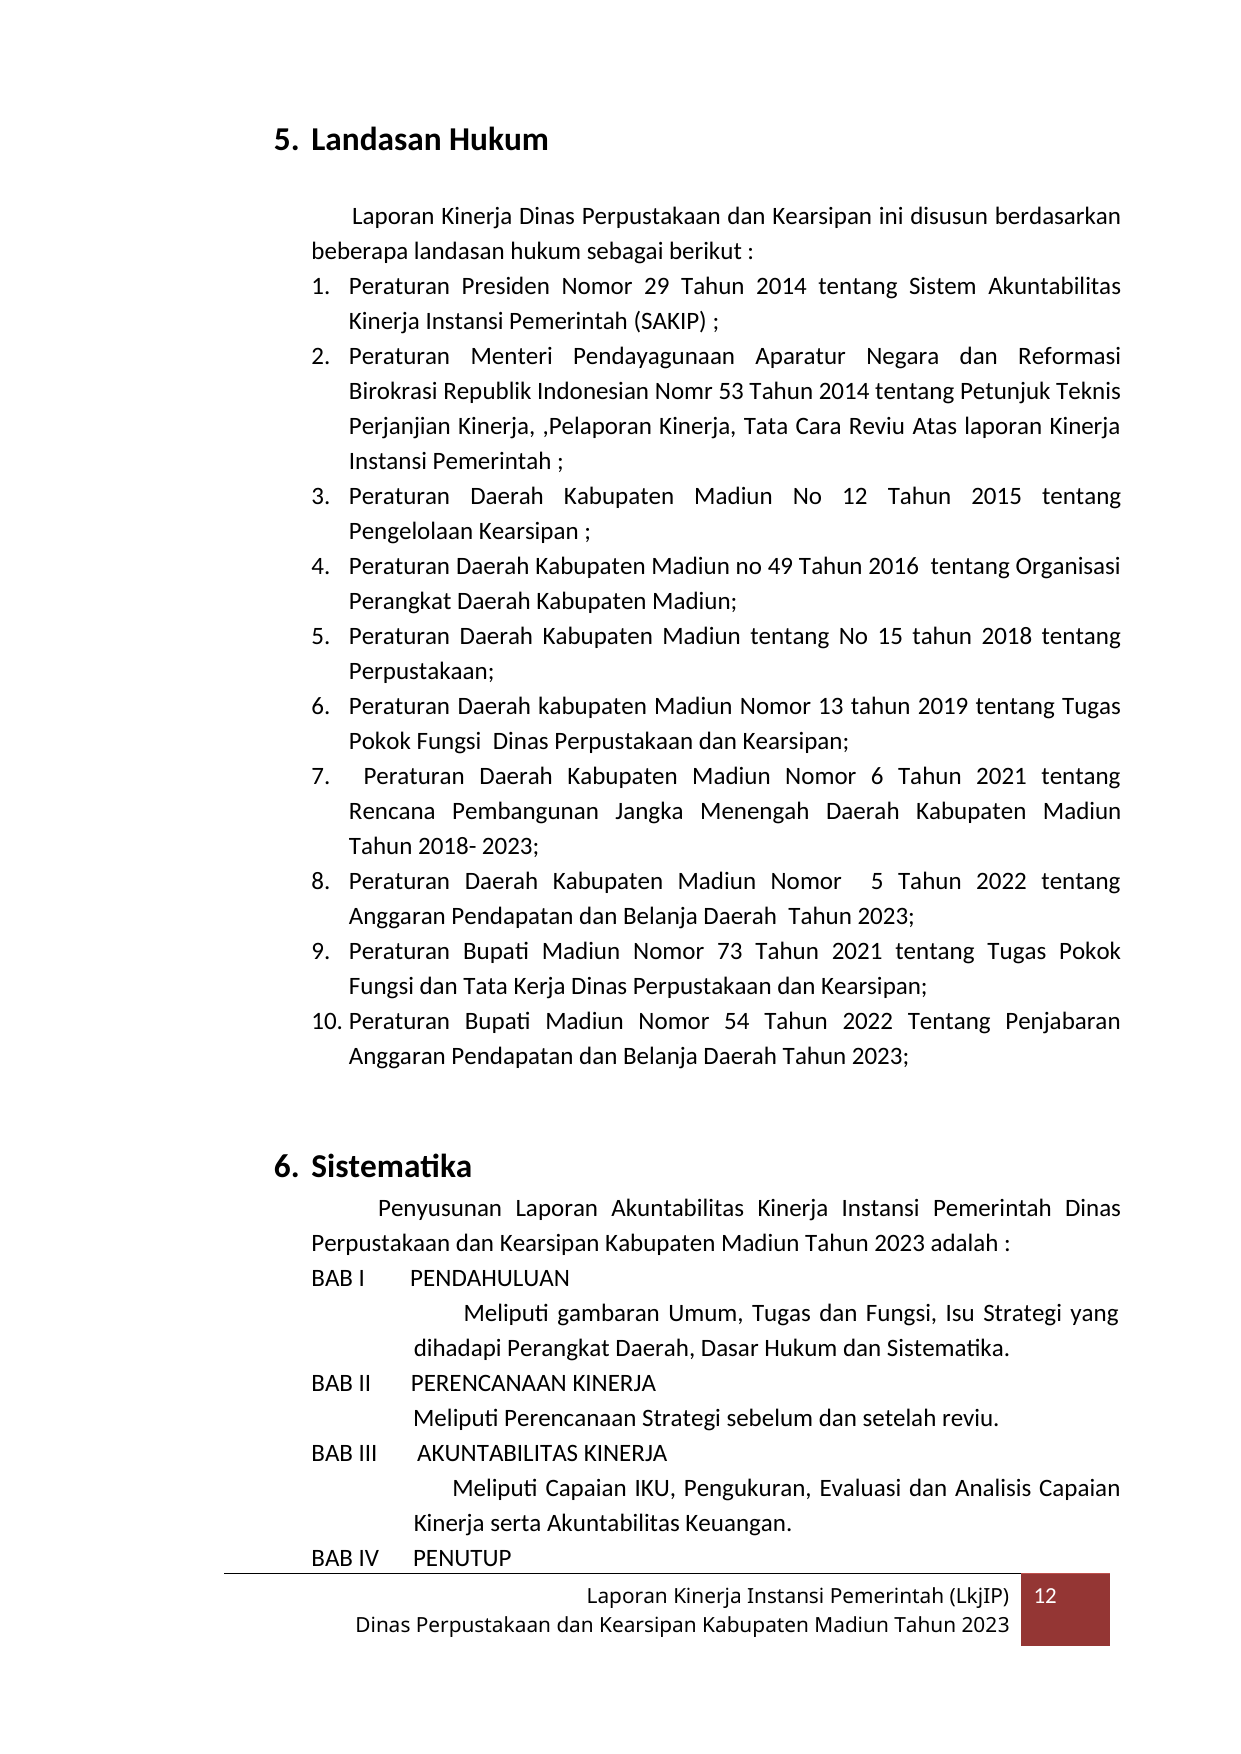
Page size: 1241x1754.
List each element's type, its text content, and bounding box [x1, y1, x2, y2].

list Peraturan Bupati Madiun Nomor 54 Tahun 2022 Tentang Penjabaran Anggaran Pendapatan dan Belanja Daerah Tahun 2023; [311, 1005, 1122, 1070]
subtitle Landasan Hukum [274, 118, 1122, 159]
list Meliputi Capaian IKU, Pengukuran, Evaluasi dan Analisis Capaian Kinerja serta Akuntabilitas Keuangan. [311, 1472, 1122, 1537]
list BAB III AKUNTABILITAS KINERJA [311, 1437, 1122, 1467]
list BAB II PERENCANAAN KINERJA [311, 1367, 1122, 1397]
subtitle Sistematika [274, 1145, 1122, 1186]
list Peraturan Menteri Pendayagunaan Aparatur Negara dan Reformasi Birokrasi Republik Indonesian Nomr 53 Tahun 2014 tentang Petunjuk Teknis Perjanjian Kinerja, ,Pelaporan Kinerja, Tata Cara Reviu Atas laporan Kinerja Instansi Pemerintah ; [311, 340, 1122, 475]
list Peraturan Daerah Kabupaten Madiun No 12 Tahun 2015 tentang Pengelolaan Kearsipan ; [311, 480, 1122, 545]
list BAB IV PENUTUP [311, 1542, 1122, 1572]
list Peraturan Daerah Kabupaten Madiun tentang No 15 tahun 2018 tentang Perpustakaan; [311, 620, 1122, 685]
list Meliputi Perencanaan Strategi sebelum dan setelah reviu. [311, 1402, 1122, 1432]
list Peraturan Daerah Kabupaten Madiun Nomor 6 Tahun 2021 tentang Rencana Pembangunan Jangka Menengah Daerah Kabupaten Madiun Tahun 2018- 2023; [311, 760, 1122, 860]
list Peraturan Bupati Madiun Nomor 73 Tahun 2021 tentang Tugas Pokok Fungsi dan Tata Kerja Dinas Perpustakaan dan Kearsipan; [311, 935, 1122, 1000]
list Peraturan Daerah kabupaten Madiun Nomor 13 tahun 2019 tentang Tugas Pokok Fungsi Dinas Perpustakaan dan Kearsipan; [311, 690, 1122, 755]
list BAB I PENDAHULUAN [311, 1262, 1122, 1292]
list Meliputi gambaran Umum, Tugas dan Fungsi, Isu Strategi yang dihadapi Perangkat Daerah, Dasar Hukum dan Sistematika. [311, 1297, 1122, 1362]
list Peraturan Daerah Kabupaten Madiun no 49 Tahun 2016 tentang Organisasi Perangkat Daerah Kabupaten Madiun; [311, 550, 1122, 615]
text Laporan Kinerja Dinas Perpustakaan dan Kearsipan ini disusun berdasarkan beberapa landasan hukum sebagai berikut : [311, 200, 1122, 265]
list Peraturan Presiden Nomor 29 Tahun 2014 tentang Sistem Akuntabilitas Kinerja Instansi Pemerintah (SAKIP) ; [311, 270, 1122, 335]
list Peraturan Daerah Kabupaten Madiun Nomor 5 Tahun 2022 tentang Anggaran Pendapatan dan Belanja Daerah Tahun 2023; [311, 865, 1122, 930]
list Penyusunan Laporan Akuntabilitas Kinerja Instansi Pemerintah Dinas Perpustakaan dan Kearsipan Kabupaten Madiun Tahun 2023 adalah : [311, 1192, 1122, 1257]
